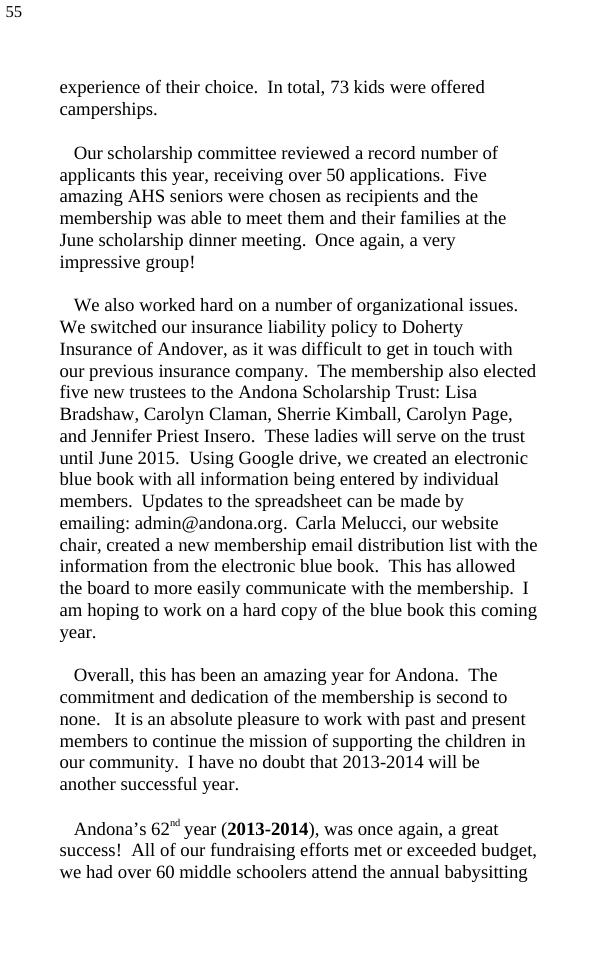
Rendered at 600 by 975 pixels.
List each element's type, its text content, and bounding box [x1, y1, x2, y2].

text Our scholarship committee reviewed a record number of applicants this year, receiving over 50 applications. Five amazing AHS seniors were chosen as recipients and the membership was able to meet them and their families at the June scholarship dinner meeting. Once again, a very impressive group! [59, 142, 511, 272]
text and Jennifer Priest Insero. These ladies will serve on the trust until June 2015. Using Google drive, we created an electronic blue book with all information being entered by individual members. Updates to the spreadsheet can be made by emailing: admin@andona.org. Carla Melucci, our website [59, 425, 533, 533]
text Overall, this has been an amazing year for Andona. The commitment and dedication of the membership is second to none. It is an absolute pleasure to work with past and present members to continue the mission of supporting the children in our community. I have no doubt that 2013-2014 will be another successful year. [59, 664, 531, 795]
text experience of their choice. In total, 73 kids were offered camperships. [59, 76, 491, 119]
text We also worked hard on a number of organizational issues. We switched our insurance liability policy to Doherty Insurance of Andover, as it was difficult to get in touch with [59, 294, 523, 359]
text Andona’s 62nd year (2013-2014), was once again, a great success! All of our fundraising efforts met or exceeded budget, we had over 60 middle schoolers attend the annual babysitting [59, 817, 542, 882]
text the board to more easily communicate with the membership. I am hoping to work on a hard copy of the blue book this coming year. [59, 577, 542, 642]
text our previous insurance company. The membership also elected five new trustees to the Andona Scholarship Trust: Lisa Bradshaw, Carolyn Claman, Sherrie Kimball, Carolyn Page, [59, 359, 542, 424]
text chair, created a new membership email distribution list with the information from the electronic blue book. This has allowed [59, 534, 543, 577]
